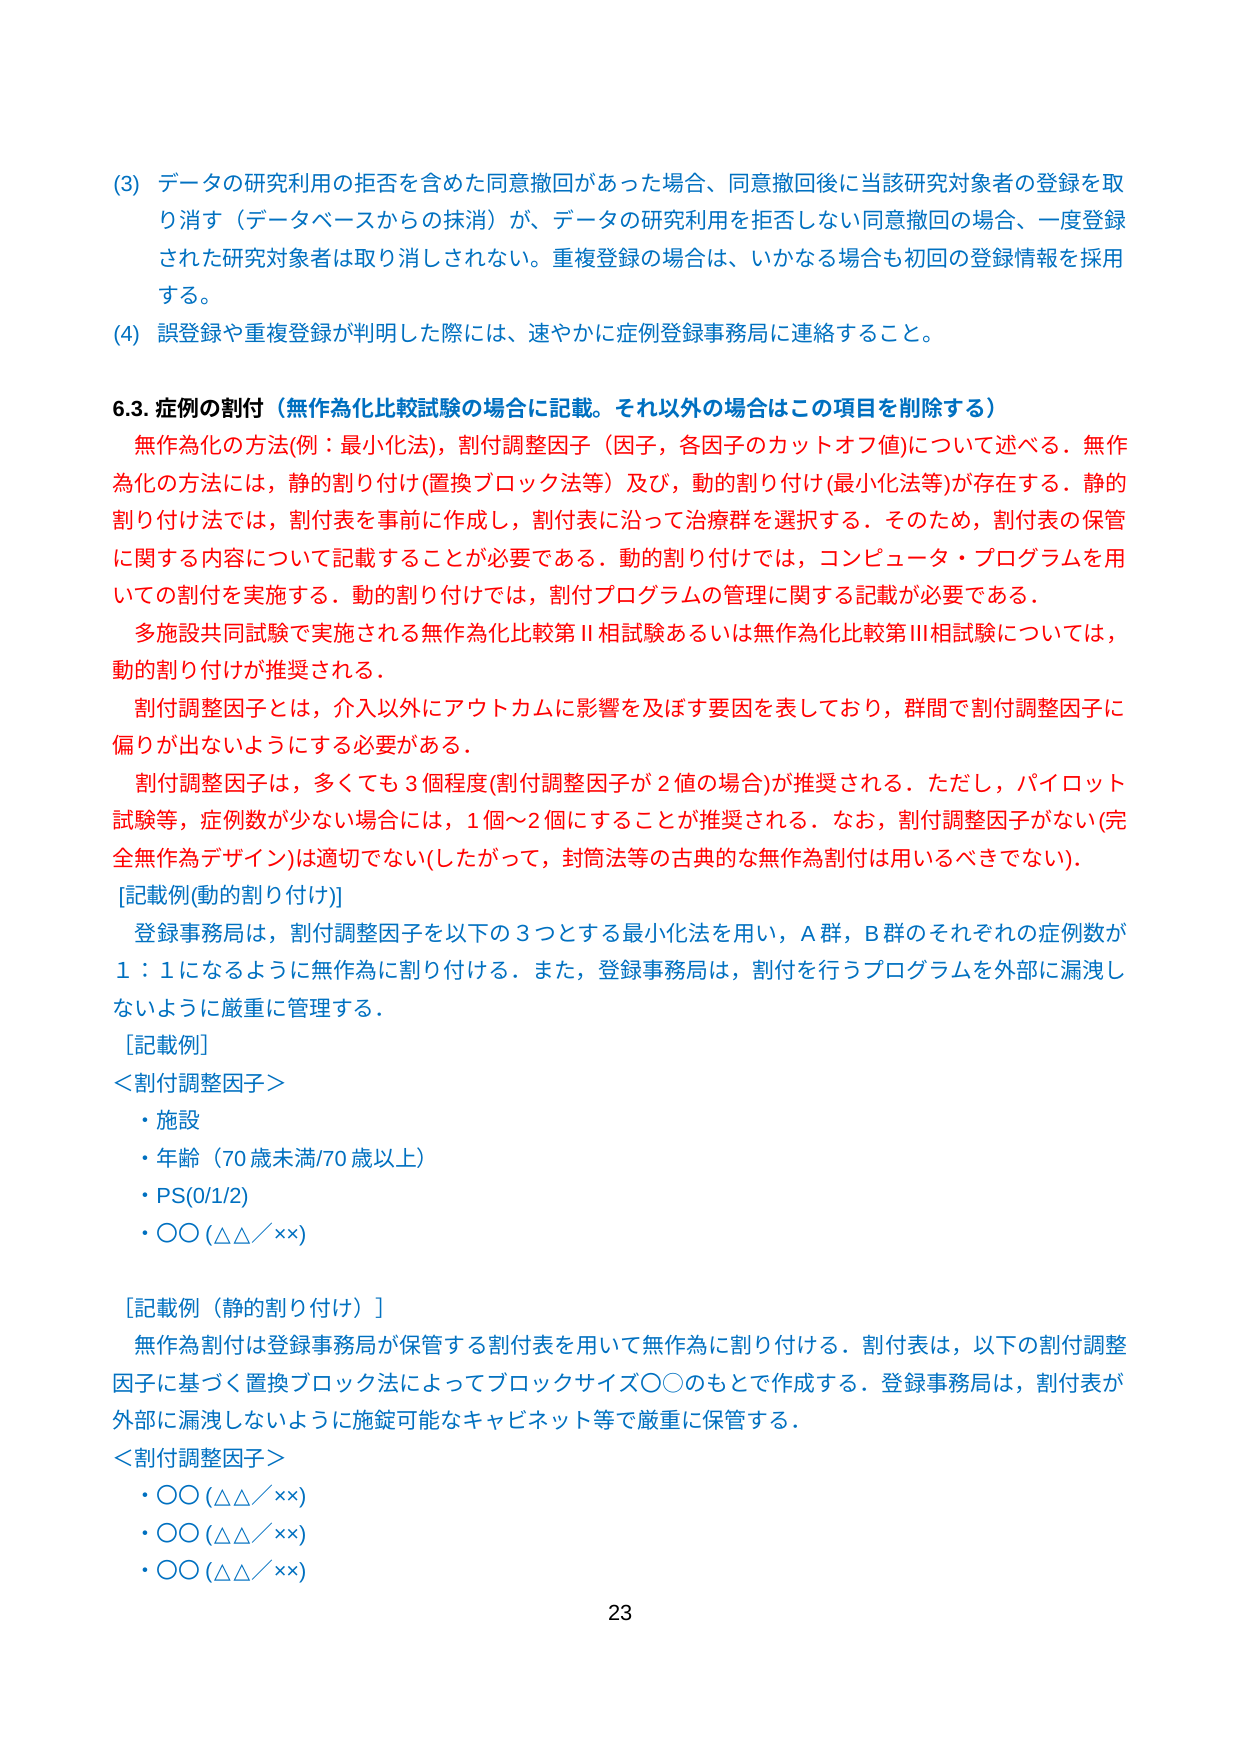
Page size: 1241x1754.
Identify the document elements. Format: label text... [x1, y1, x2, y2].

text 割付調整因子とは，介入以外にアウトカムに影響を及ぼす要因を表しており，群間で割付調整因子に偏りが出ないようにする必要がある． [112, 688, 1128, 763]
text ・施設 [112, 1100, 1128, 1138]
text 登録事務局は，割付調整因子を以下の３つとする最小化法を用い，A群，B群のそれぞれの症例数が１：１になるように無作為に割り付ける．また，登録事務局は，割付を行うプログラムを外部に漏洩しないように厳重に管理する． [112, 913, 1128, 1025]
text ＜割付調整因子＞ [112, 1063, 1128, 1100]
text ・〇〇 (△△／××) [112, 1475, 1128, 1513]
text ［記載例］ [112, 1025, 1128, 1063]
list データの研究利用の拒否を含めた同意撤回があった場合、同意撤回後に当該研究対象者の登録を取り消す（データベースからの抹消）が、データの研究利用を拒否しない同意撤回の場合、一度登録された研究対象者は取り消しされない。重複登録の場合は、いかなる場合も初回の登録情報を採用する。 [113, 163, 1128, 313]
list 誤登録や重複登録が判明した際には、速やかに症例登録事務局に連絡すること。 [113, 313, 1128, 350]
text ［記載例（静的割り付け）］ [112, 1288, 1128, 1325]
text 無作為割付は登録事務局が保管する割付表を用いて無作為に割り付ける．割付表は，以下の割付調整因子に基づく置換ブロック法によってブロックサイズ〇○のもとで作成する．登録事務局は，割付表が外部に漏洩しないように施錠可能なキャビネット等で厳重に保管する． [112, 1325, 1128, 1438]
text 多施設共同試験で実施される無作為化比較第Ⅱ相試験あるいは無作為化比較第Ⅲ相試験については，動的割り付けが推奨される． [112, 613, 1128, 688]
text ・PS(0/1/2) [112, 1175, 1128, 1213]
text 無作為化の方法(例：最小化法)，割付調整因子（因子，各因子のカットオフ値)について述べる．無作為化の方法には，静的割り付け(置換ブロック法等）及び，動的割り付け(最小化法等)が存在する．静的割り付け法では，割付表を事前に作成し，割付表に沿って治療群を選択する．そのため，割付表の保管に関する内容について記載することが必要である．動的割り付けでは，コンピュータ・プログラムを用いての割付を実施する．動的割り付けでは，割付プログラムの管理に関する記載が必要である． [112, 425, 1128, 613]
text ・年齢（70歳未満/70歳以上） [112, 1138, 1128, 1175]
text 割付調整因子は，多くても3個程度(割付調整因子が2値の場合)が推奨される．ただし，パイロット試験等，症例数が少ない場合には，1個～2個にすることが推奨される．なお，割付調整因子がない(完全無作為デザイン)は適切でない(したがって，封筒法等の古典的な無作為割付は用いるべきでない)． [112, 763, 1128, 875]
text ・〇〇 (△△／××) [112, 1550, 1128, 1588]
subtitle 6.3. 症例の割付（無作為化比較試験の場合に記載。それ以外の場合はこの項目を削除する） [112, 388, 1128, 425]
text ・〇〇 (△△／××) [112, 1513, 1128, 1550]
text [記載例(動的割り付け)] [112, 875, 1128, 913]
text ＜割付調整因子＞ [112, 1438, 1128, 1475]
text ・〇〇 (△△／××) [112, 1213, 1128, 1250]
